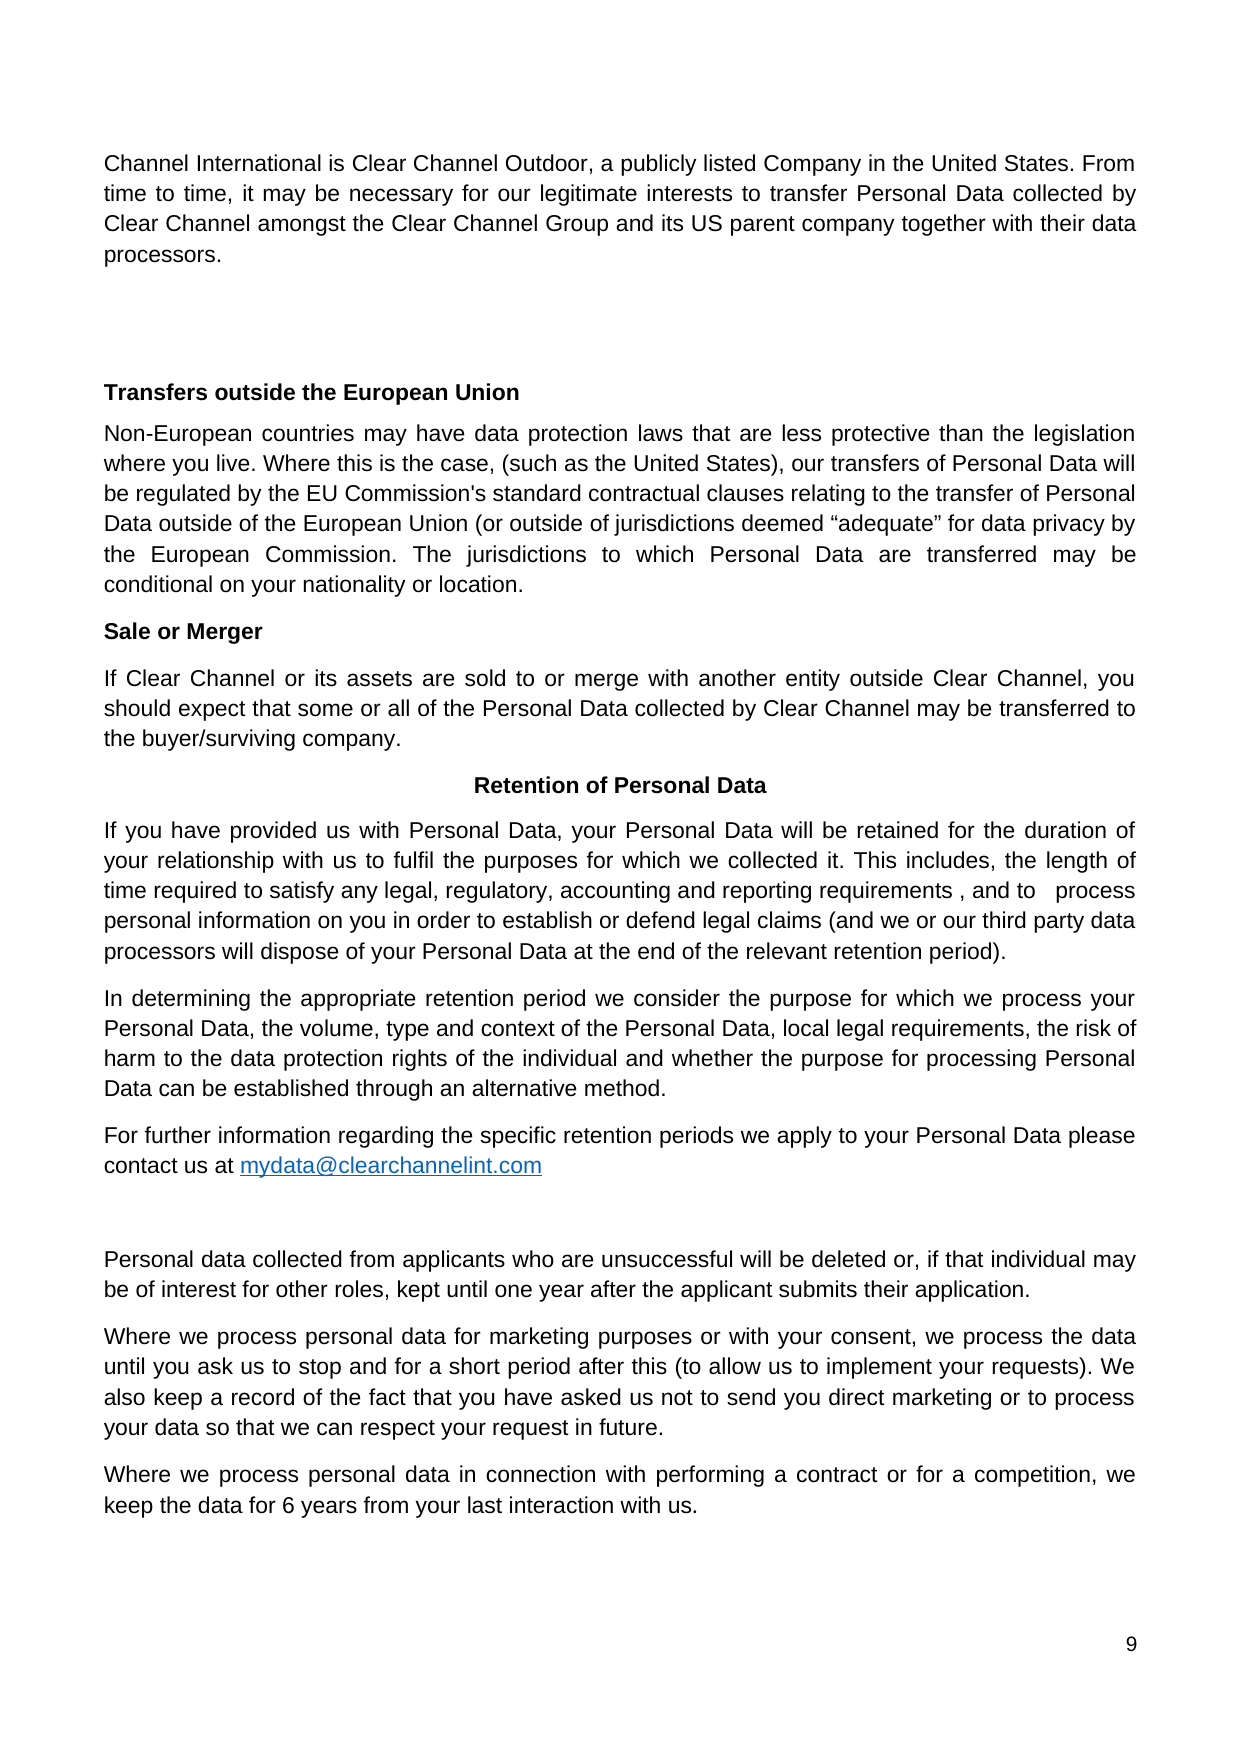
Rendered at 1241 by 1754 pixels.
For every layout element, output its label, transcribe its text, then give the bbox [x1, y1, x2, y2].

text If you have provided us with Personal Data, your Personal Data will be retained for the duration of your relationship with us to fulfil the purposes for which we collected it. This includes, the length of time required to satisfy any legal, regulatory, accounting and reporting requirements , and to process personal information on you in order to establish or defend legal claims (and we or our third party data processors will dispose of your Personal Data at the end of the relevant retention period). [103, 817, 1137, 964]
text For further information regarding the specific retention periods we apply to your Personal Data please contact us at mydata@clearchannelint.com [103, 1122, 1137, 1179]
text Retention of Personal Data [103, 772, 1137, 798]
text Personal data collected from applicants who are unsuccessful will be deleted or, if that individual may be of interest for other roles, kept until one year after the applicant submits their application. [103, 1246, 1137, 1303]
text Non-European countries may have data protection laws that are less protective than the legislation where you live. Where this is the case, (such as the United States), our transfers of Personal Data will be regulated by the EU Commission's standard contractual clauses relating to the transfer of Personal Data outside of the European Union (or outside of jurisdictions deemed “adequate” for data privacy by the European Commission. The jurisdictions to which Personal Data are transferred may be conditional on your nationality or location. [103, 420, 1137, 597]
text Where we process personal data in connection with performing a contract or for a competition, we keep the data for 6 years from your last interaction with us. [103, 1461, 1137, 1519]
text Transfers outside the European Union [103, 376, 1137, 407]
text In determining the appropriate retention period we consider the purpose for which we process your Personal Data, the volume, type and context of the Personal Data, local legal requirements, the risk of harm to the data protection rights of the individual and whether the purpose for processing Personal Data can be established through an alternative method. [103, 984, 1137, 1102]
text Sale or Merger [103, 618, 1137, 644]
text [103, 150, 1137, 267]
text Where we process personal data for marketing purposes or with your consent, we process the data until you ask us to stop and for a short period after this (to allow us to implement your requests). We also keep a record of the fact that you have asked us not to send you direct marketing or to process your data so that we can respect your request in future. [103, 1323, 1137, 1440]
text If Clear Channel or its assets are sold to or merge with another entity outside Clear Channel, you should expect that some or all of the Personal Data collected by Clear Channel may be transferred to the buyer/surviving company. [103, 664, 1137, 751]
